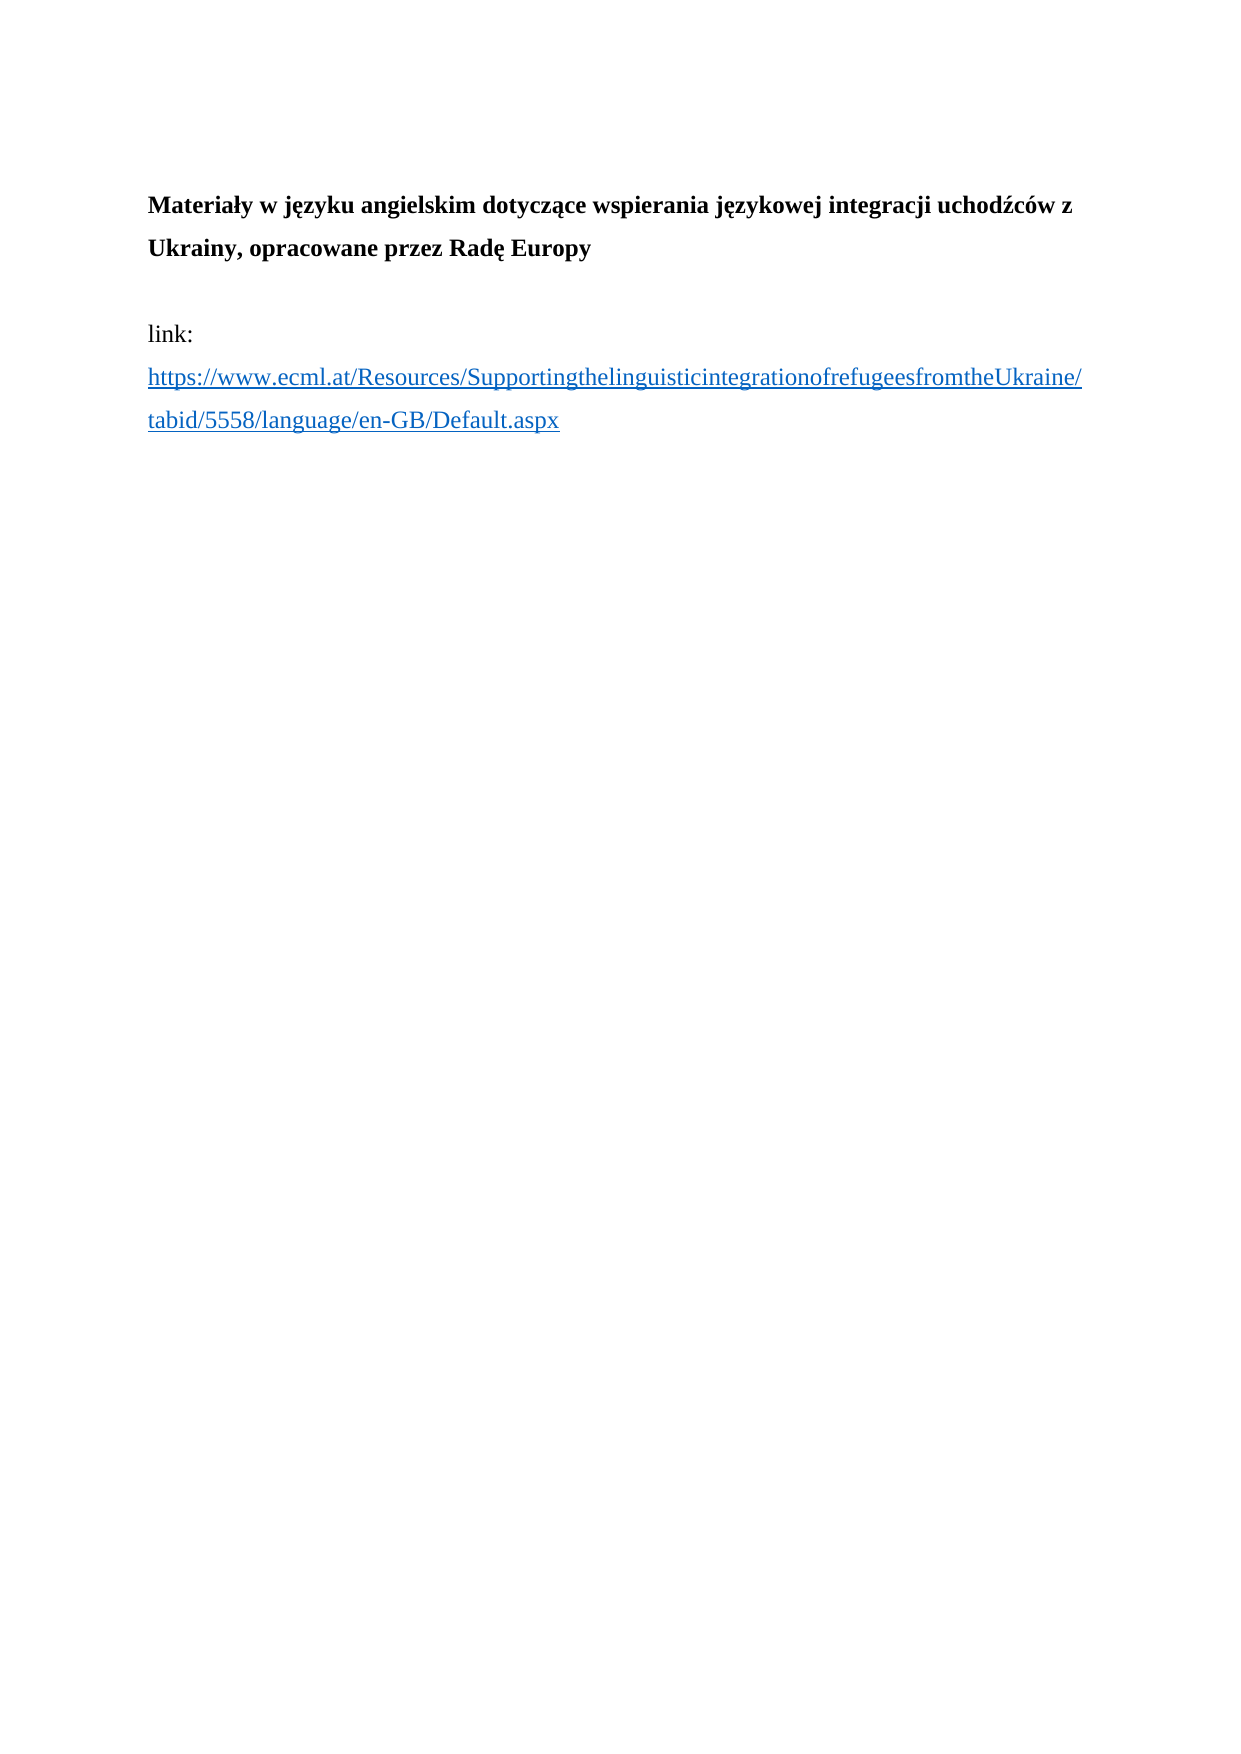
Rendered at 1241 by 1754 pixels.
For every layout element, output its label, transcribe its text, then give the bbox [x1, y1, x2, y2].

text link: https://www.ecml.at/Resources/SupportingthelinguisticintegrationofrefugeesfromtheUkraine/tabid/5558/language/en-GB/Default.aspx [148, 319, 1093, 434]
text Materiały w języku angielskim dotyczące wspierania językowej integracji uchodźców z Ukrainy, opracowane przez Radę Europy [148, 148, 1093, 262]
